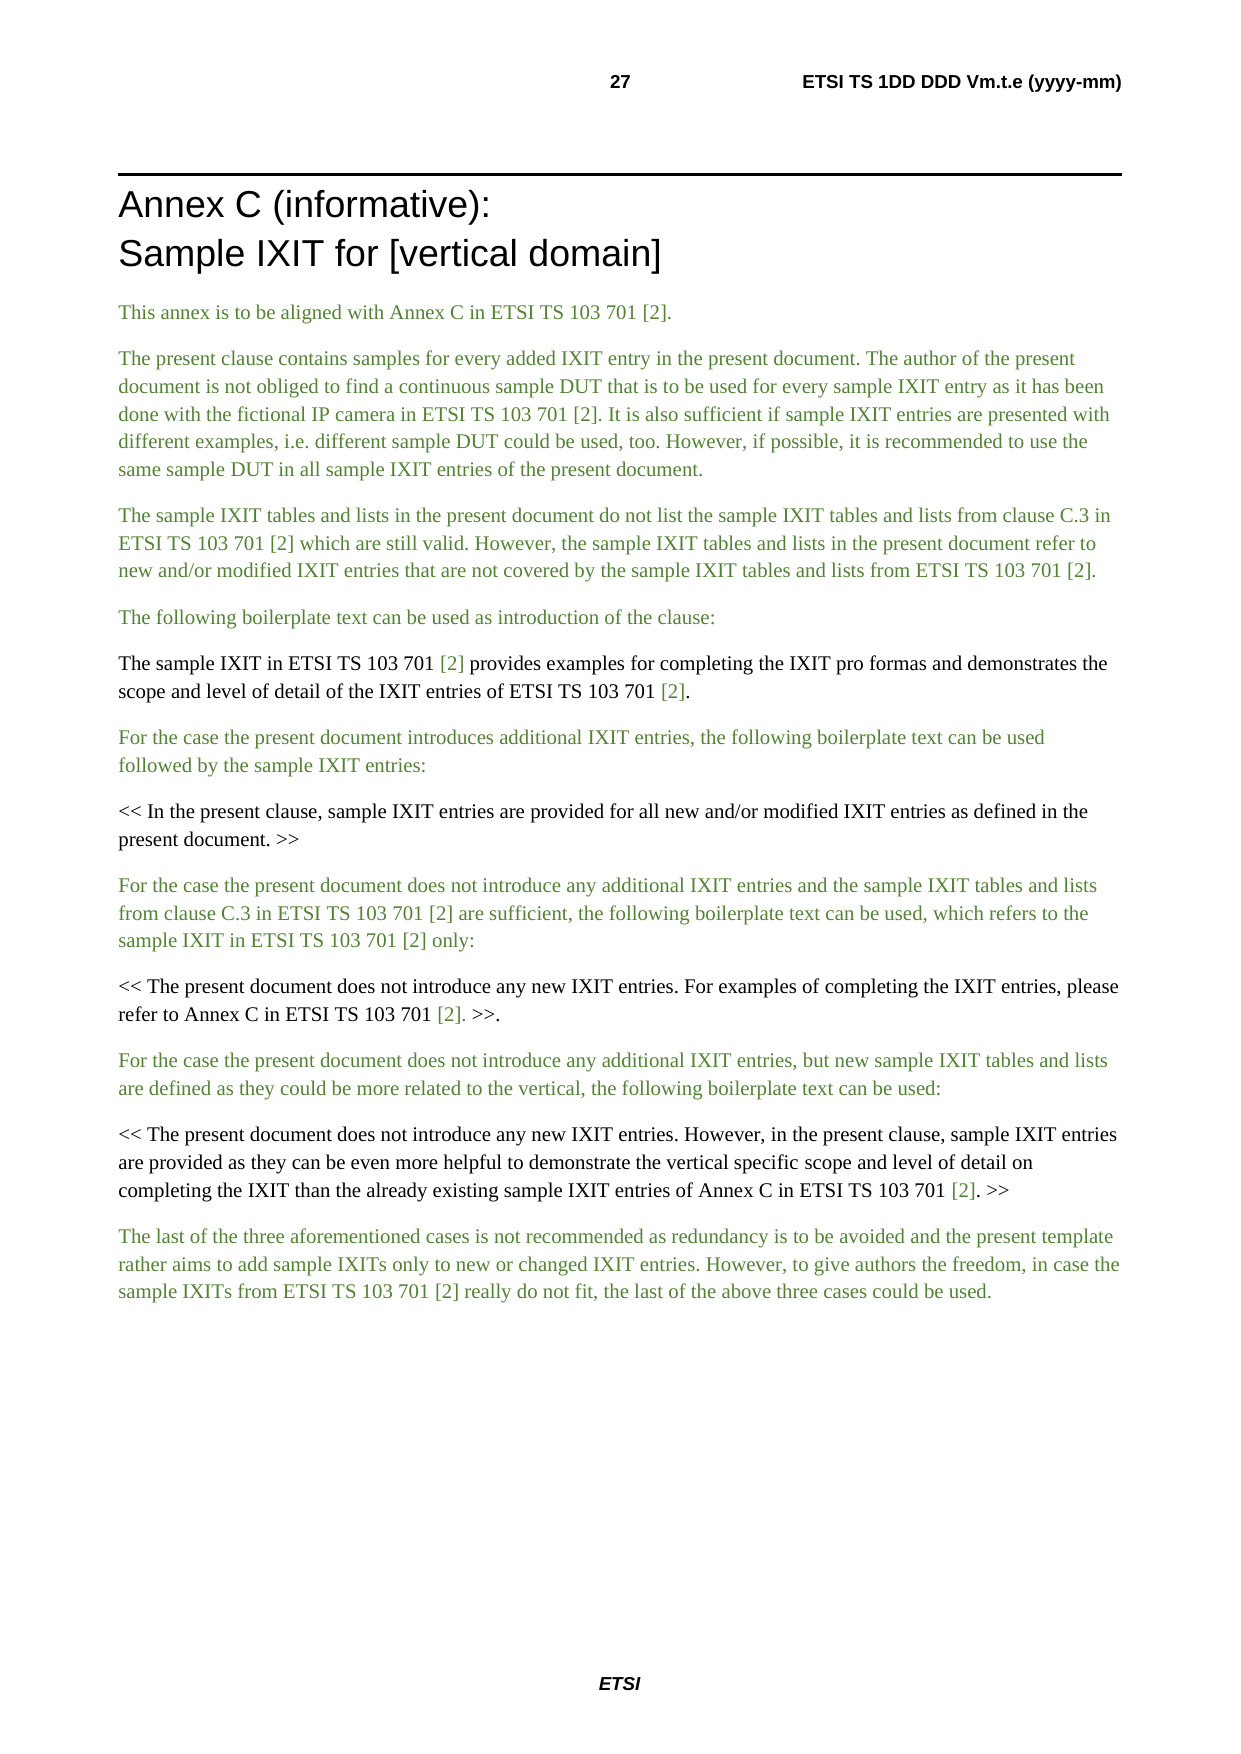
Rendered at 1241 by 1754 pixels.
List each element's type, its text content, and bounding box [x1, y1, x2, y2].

text This annex is to be aligned with Annex C in ETSI TS 103 701 [2]. [118, 300, 1122, 324]
text The sample IXIT tables and lists in the present document do not list the sample IXIT tables and lists from clause C.3 in ETSI TS 103 701 [2] which are still valid. However, the sample IXIT tables and lists in the present document refer to new and/or modified IXIT entries that are not covered by the sample IXIT tables and lists from ETSI TS 103 701 [2]. [118, 503, 1122, 582]
text For the case the present document introduces additional IXIT entries, the following boilerplate text can be used followed by the sample IXIT entries: [118, 725, 1122, 777]
text << The present document does not introduce any new IXIT entries. For examples of completing the IXIT entries, please refer to Annex C in ETSI TS 103 701 [2]. >>. [118, 974, 1122, 1026]
text The present clause contains samples for every added IXIT entry in the present document. The author of the present document is not obliged to find a continuous sample DUT that is to be used for every sample IXIT entry as it has been done with the fictional IP camera in ETSI TS 103 701 [2]. It is also sufficient if sample IXIT entries are presented with different examples, i.e. different sample DUT could be used, too. However, if possible, it is recommended to use the same sample DUT in all sample IXIT entries of the present document. [118, 346, 1122, 481]
text The sample IXIT in ETSI TS 103 701 [2] provides examples for completing the IXIT pro formas and demonstrates the scope and level of detail of the IXIT entries of ETSI TS 103 701 [2]. [118, 651, 1122, 703]
subtitle Annex C (informative): Sample IXIT for [vertical domain] [118, 176, 1122, 275]
text << The present document does not introduce any new IXIT entries. However, in the present clause, sample IXIT entries are provided as they can be even more helpful to demonstrate the vertical specific scope and level of detail on completing the IXIT than the already existing sample IXIT entries of Annex C in ETSI TS 103 701 [2]. >> [118, 1122, 1122, 1202]
text For the case the present document does not introduce any additional IXIT entries, but new sample IXIT tables and lists are defined as they could be more related to the vertical, the following boilerplate text can be used: [118, 1048, 1122, 1100]
text The last of the three aforementioned cases is not recommended as redundancy is to be avoided and the present template rather aims to add sample IXITs only to new or changed IXIT entries. However, to give authors the freedom, in case the sample IXITs from ETSI TS 103 701 [2] really do not fit, the last of the above three cases could be used. [118, 1224, 1122, 1303]
text For the case the present document does not introduce any additional IXIT entries and the sample IXIT tables and lists from clause C.3 in ETSI TS 103 701 [2] are sufficient, the following boilerplate text can be used, which refers to the sample IXIT in ETSI TS 103 701 [2] only: [118, 873, 1122, 952]
text << In the present clause, sample IXIT entries are provided for all new and/or modified IXIT entries as defined in the present document. >> [118, 799, 1122, 851]
text The following boilerplate text can be used as introduction of the clause: [118, 605, 1122, 629]
